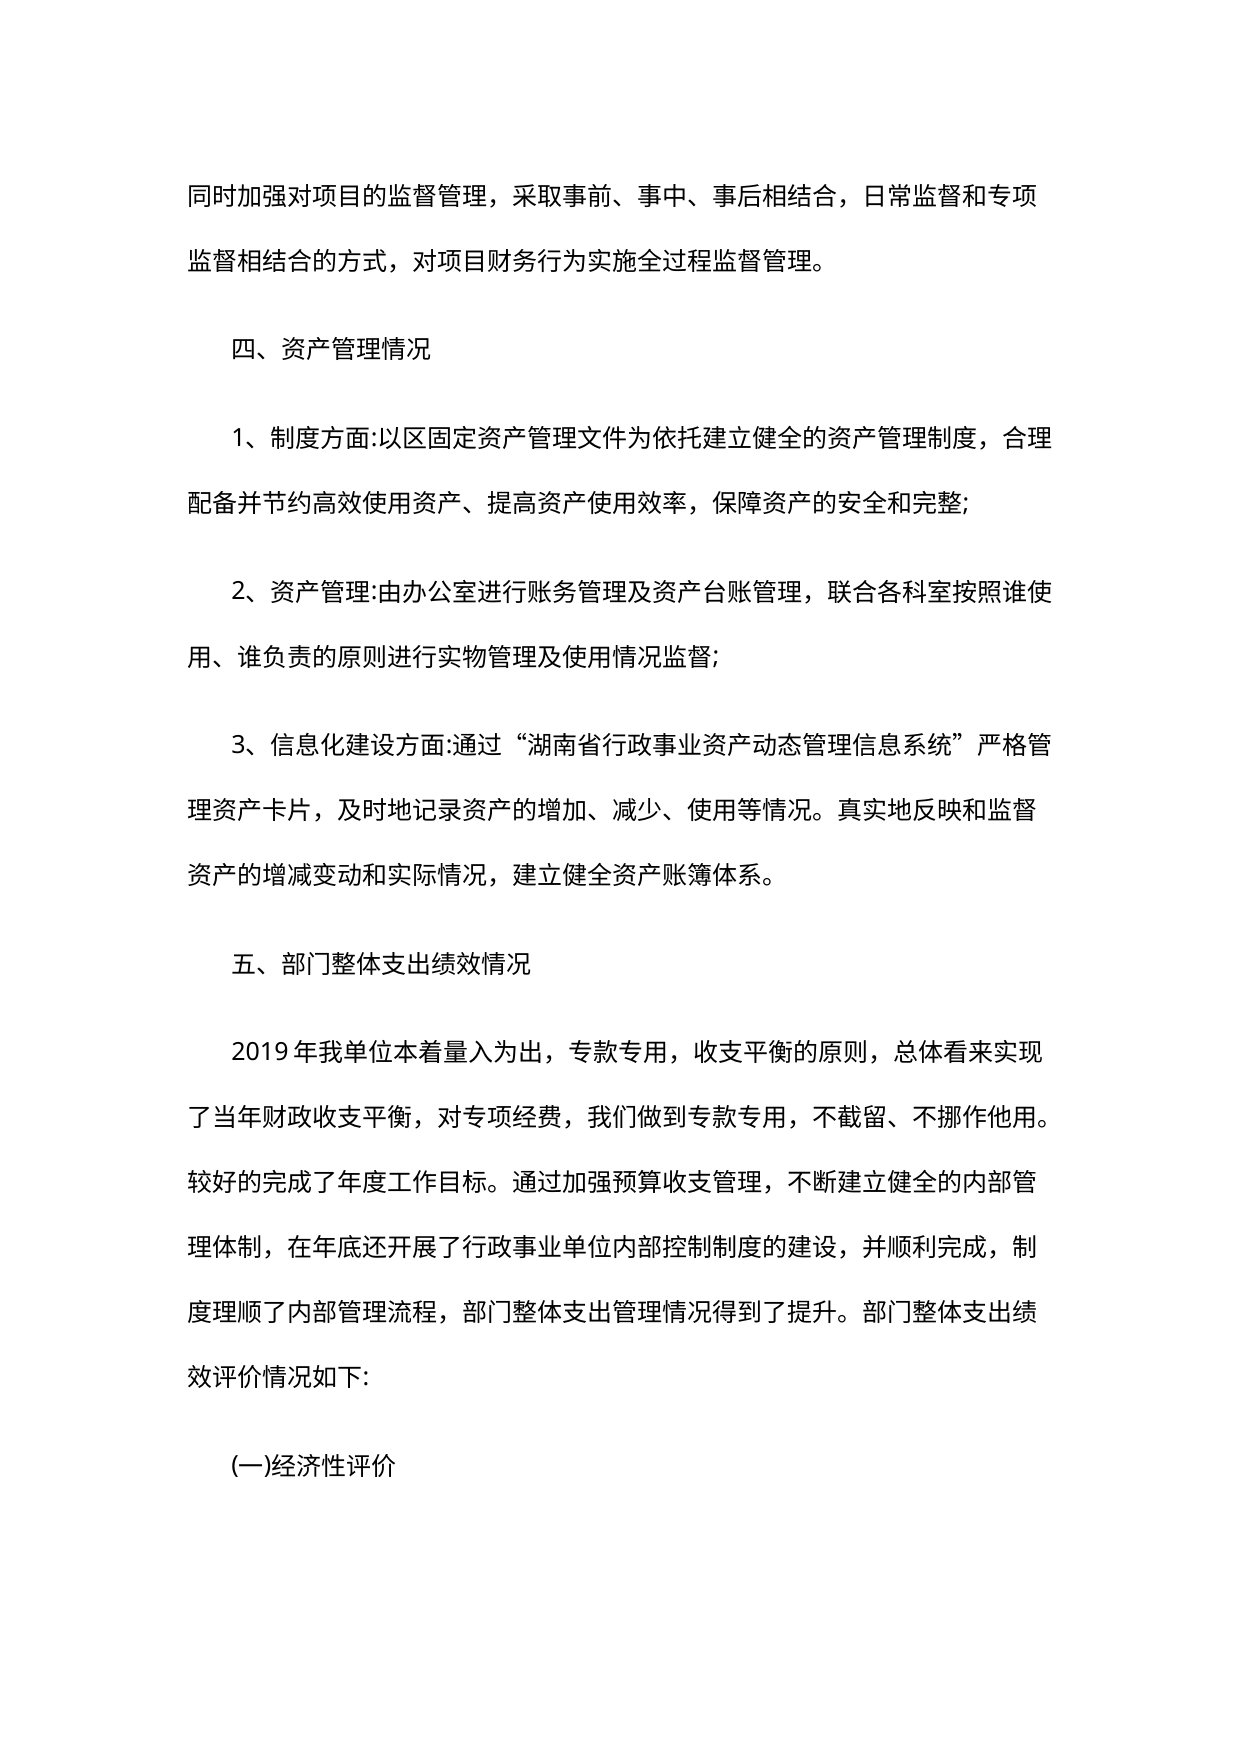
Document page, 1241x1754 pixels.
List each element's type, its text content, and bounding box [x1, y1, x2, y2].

text 四、资产管理情况 [187, 316, 1053, 381]
text 3、信息化建设方面:通过“湖南省行政事业资产动态管理信息系统”严格管理资产卡片，及时地记录资产的增加、减少、使用等情况。真实地反映和监督资产的增减变动和实际情况，建立健全资产账簿体系。 [187, 711, 1053, 906]
text 2019年我单位本着量入为出，专款专用，收支平衡的原则，总体看来实现了当年财政收支平衡，对专项经费，我们做到专款专用，不截留、不挪作他用。较好的完成了年度工作目标。通过加强预算收支管理，不断建立健全的内部管理体制，在年底还开展了行政事业单位内部控制制度的建设，并顺利完成，制度理顺了内部管理流程，部门整体支出管理情况得到了提升。部门整体支出绩效评价情况如下: [187, 1018, 1053, 1408]
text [187, 162, 1053, 292]
text (一)经济性评价 [187, 1432, 1053, 1497]
text 2、资产管理:由办公室进行账务管理及资产台账管理，联合各科室按照谁使用、谁负责的原则进行实物管理及使用情况监督; [187, 558, 1053, 688]
text 五、部门整体支出绩效情况 [187, 930, 1053, 995]
text 1、制度方面:以区固定资产管理文件为依托建立健全的资产管理制度，合理配备并节约高效使用资产、提高资产使用效率，保障资产的安全和完整; [187, 404, 1053, 534]
